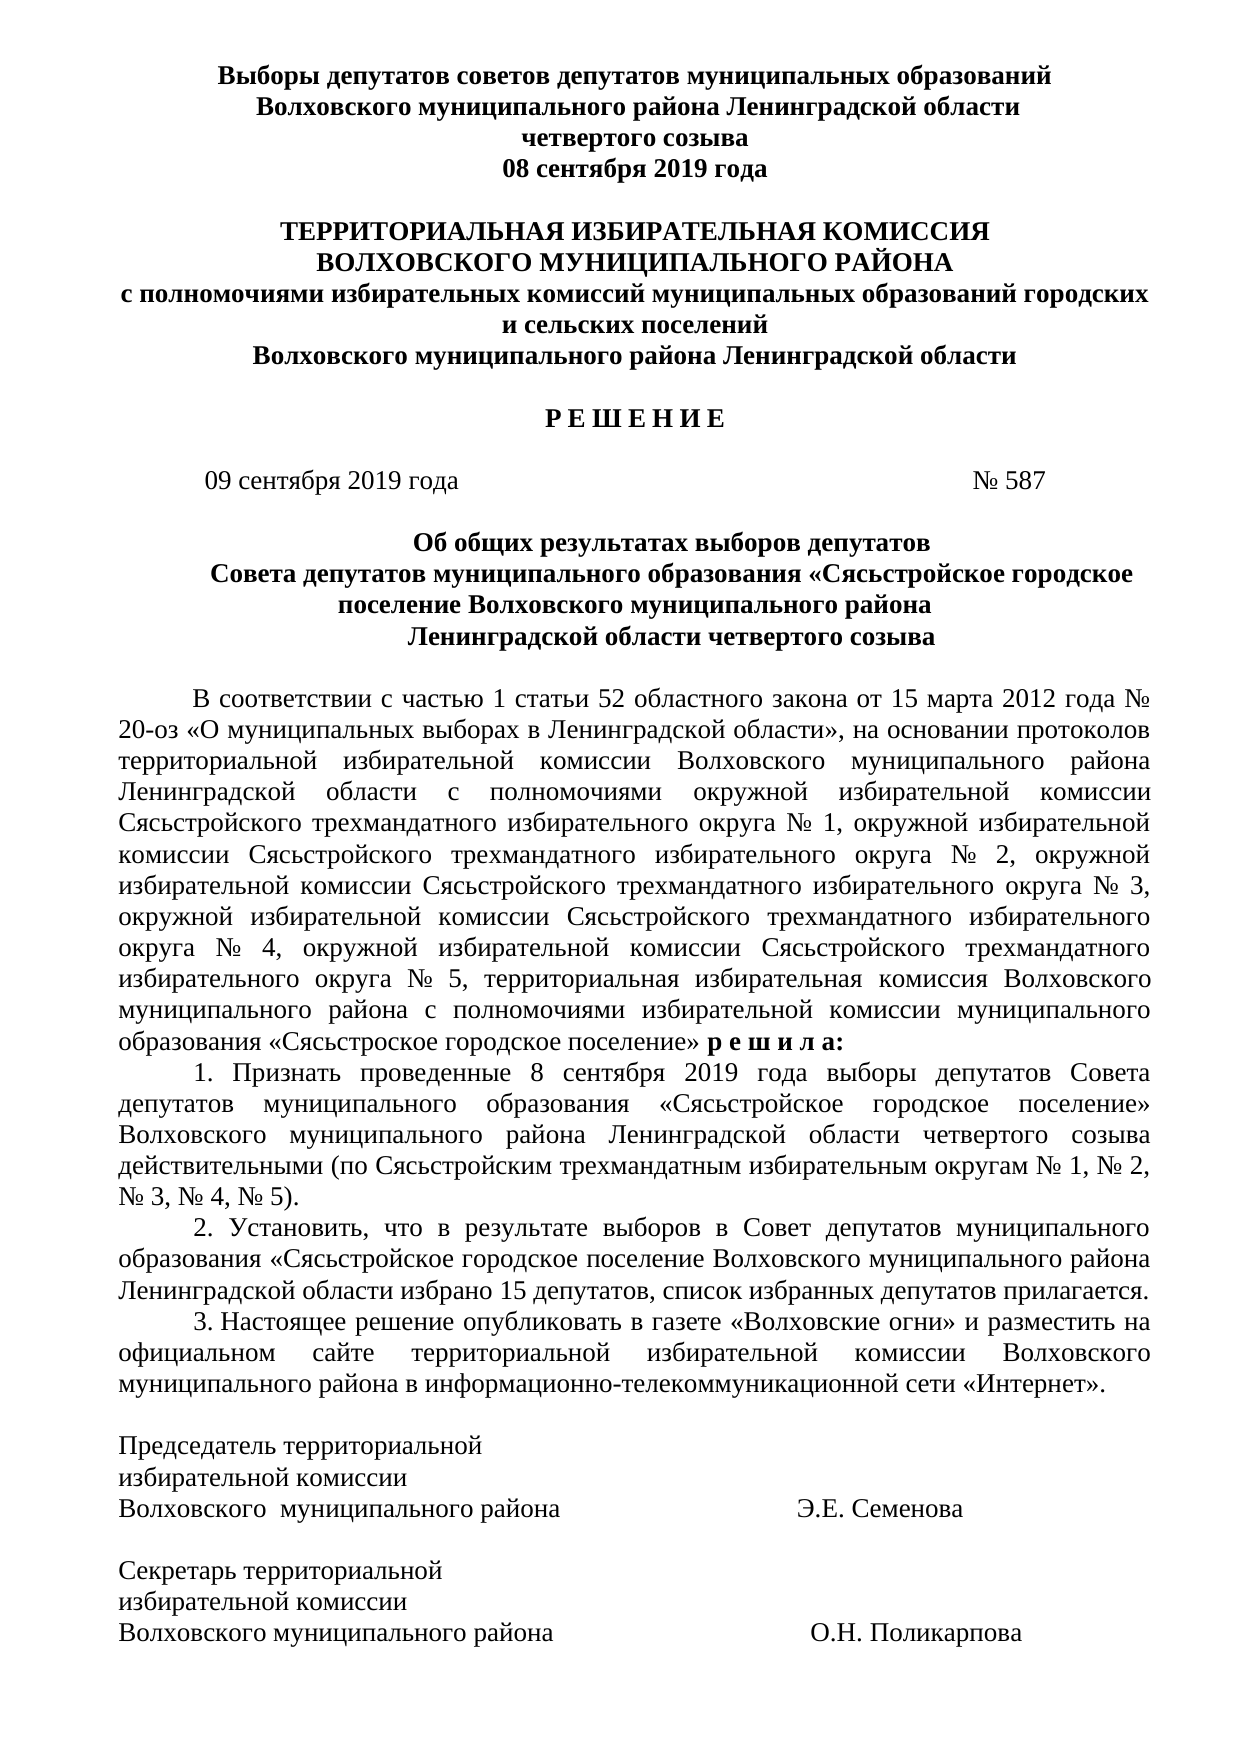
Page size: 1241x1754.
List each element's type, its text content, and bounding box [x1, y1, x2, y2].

text Об общих результатах выборов депутатов [118, 526, 1152, 557]
text Ленинградской области четвертого созыва [118, 620, 1152, 651]
text ТЕРРИТОРИАЛЬНАЯ ИЗБИРАТЕЛЬНАЯ КОМИССИЯ [118, 215, 1152, 246]
text Совета депутатов муниципального образования «Сясьстройское городское поселение Волховского муниципального района [118, 557, 1152, 620]
text 3. Настоящее решение опубликовать в газете «Волховские огни» и разместить на официальном сайте территориальной избирательной комиссии Волховского муниципального района в информационно-телекоммуникационной сети «Интернет». [118, 1305, 1152, 1398]
text четвертого созыва [118, 121, 1152, 152]
text Секретарь территориальной [118, 1554, 1152, 1585]
text Волховского муниципального района Ленинградской области [118, 339, 1152, 371]
text 1. Признать проведенные 8 сентября 2019 года выборы депутатов Совета депутатов муниципального образования «Сясьстройское городское поселение» Волховского муниципального района Ленинградской области четвертого созыва действительными (по Сясьстройским трехмандатным избирательным округам № 1, № 2, № 3, № 4, № 5). [118, 1056, 1152, 1211]
text В соответствии с частью 1 статьи 52 областного закона от 15 марта 2012 года № 20-оз «О муниципальных выборах в Ленинградской области», на основании протоколов территориальной избирательной комиссии Волховского муниципального района Ленинградской области с полномочиями окружной избирательной комиссии Сясьстройского трехмандатного избирательного округа № 1, окружной избирательной комиссии Сясьстройского трехмандатного избирательного округа № 2, окружной избирательной комиссии Сясьстройского трехмандатного избирательного округа № 3, окружной избирательной комиссии Сясьстройского трехмандатного избирательного округа № 4, окружной избирательной комиссии Сясьстройского трехмандатного избирательного округа № 5, территориальная избирательная комиссия Волховского муниципального района с полномочиями избирательной комиссии муниципального образования «Сясьстроское городское поселение» р е ш и л а: [118, 682, 1152, 1056]
text РЕШЕНИЕ [118, 402, 1152, 433]
text 08 сентября 2019 года [118, 152, 1152, 184]
text Председатель территориальной [118, 1429, 1152, 1461]
text избирательной комиссии [118, 1461, 1152, 1492]
text Волховского муниципального района Э.Е. Семенова [118, 1492, 1152, 1523]
title 09 сентября 2019 года № 587 [118, 464, 1152, 495]
text с полномочиями избирательных комиссий муниципальных образований городских и сельских поселений [118, 277, 1152, 339]
text избирательной комиссии [118, 1585, 1152, 1616]
text Волховского муниципального района Ленинградской области [118, 90, 1152, 121]
text ВОЛХОВСКОГО МУНИЦИПАЛЬНОГО РАЙОНА [118, 246, 1152, 277]
text 2. Установить, что в результате выборов в Совет депутатов муниципального образования «Сясьстройское городское поселение Волховского муниципального района Ленинградской области избрано 15 депутатов, список избранных депутатов прилагается. [118, 1211, 1152, 1305]
text Выборы депутатов советов депутатов муниципальных образований [118, 59, 1152, 90]
text Волховского муниципального района О.Н. Поликарпова [118, 1616, 1152, 1647]
